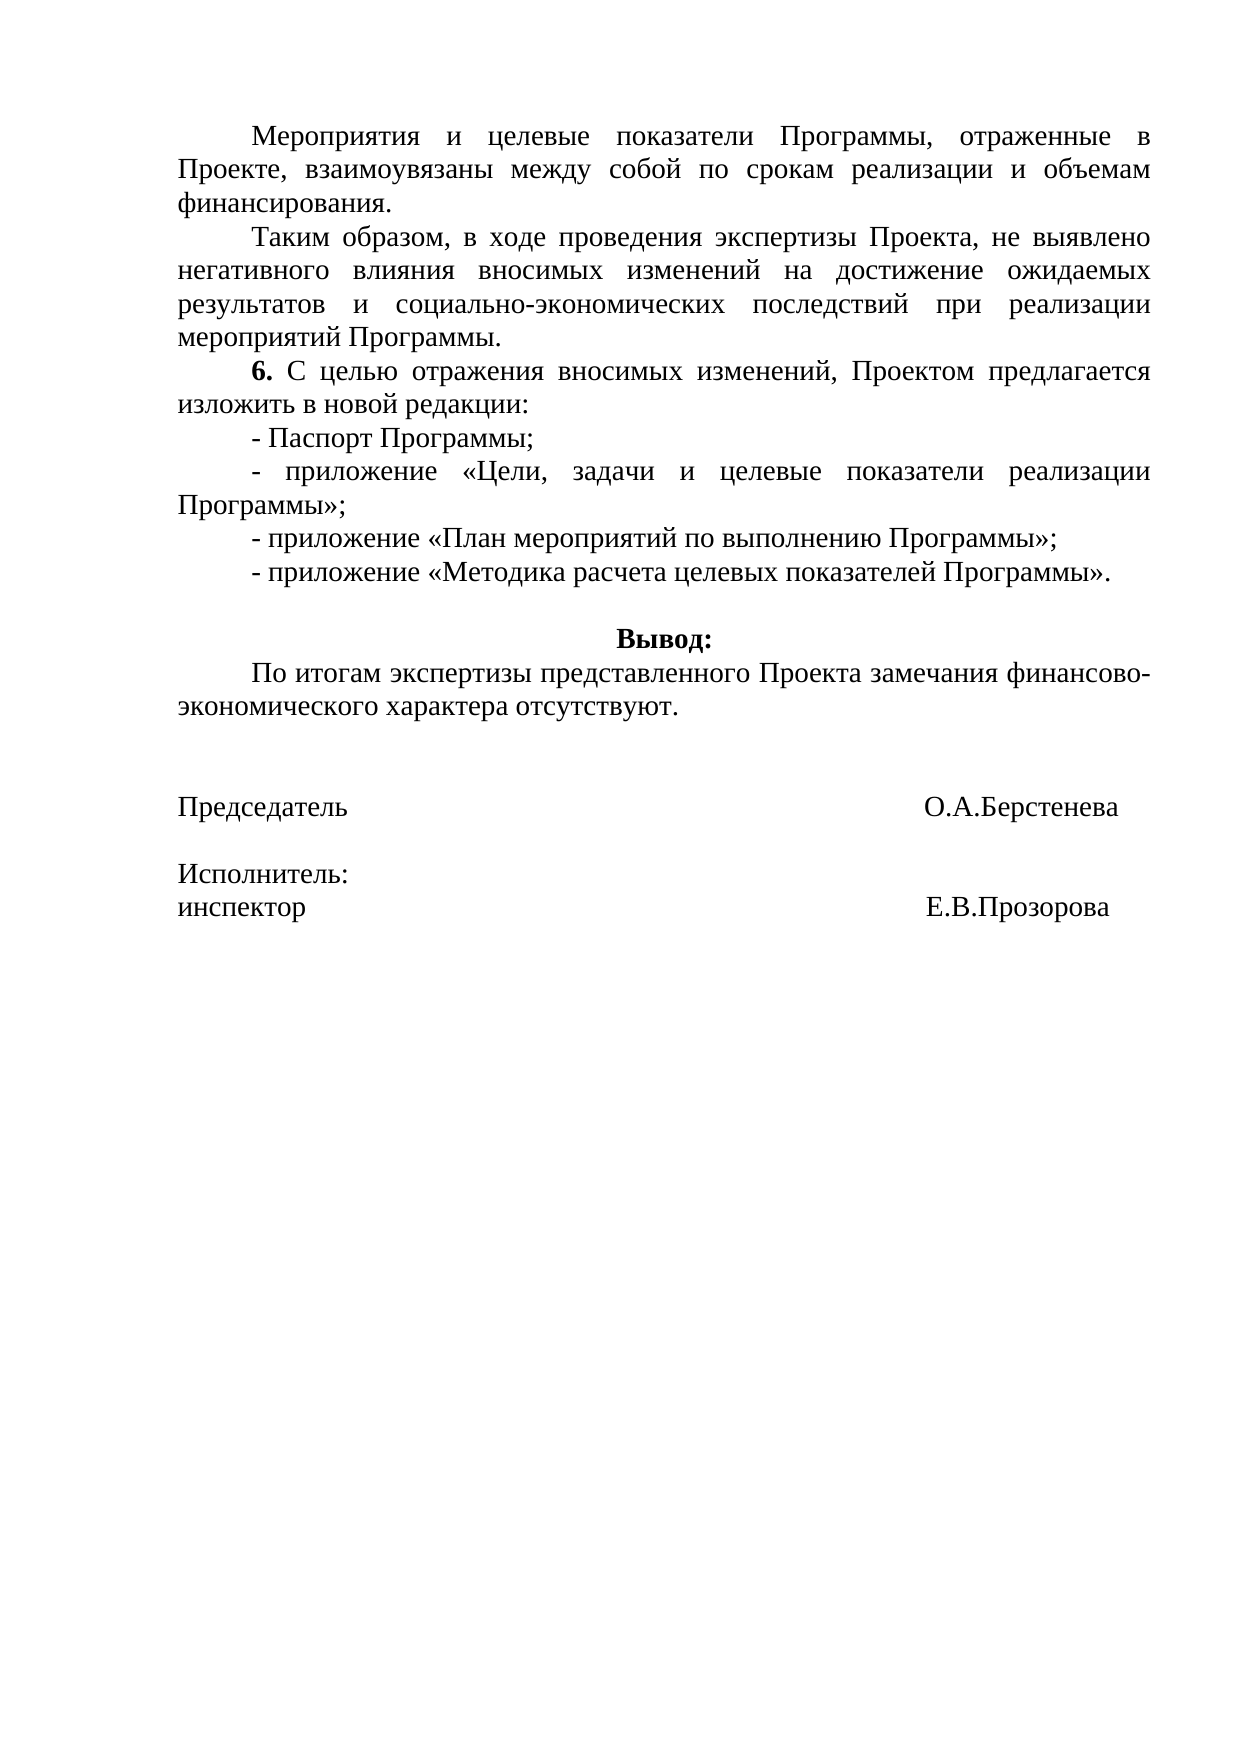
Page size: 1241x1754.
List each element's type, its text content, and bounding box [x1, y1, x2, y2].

list - приложение «План мероприятий по выполнению Программы»; [177, 521, 1152, 554]
text Председатель О.А.Берстенева [177, 789, 1152, 822]
text Вывод: [177, 621, 1152, 655]
text - Паспорт Программы; [177, 420, 1152, 453]
list Мероприятия и целевые показатели Программы, отраженные в Проекте, взаимоувязаны между собой по срокам реализации и объемам финансирования. [177, 118, 1152, 219]
list Таким образом, в ходе проведения экспертизы Проекта, не выявлено негативного влияния вносимых изменений на достижение ожидаемых результатов и социально-экономических последствий при реализации мероприятий Программы. [177, 219, 1152, 353]
text По итогам экспертизы представленного Проекта замечания финансово-экономического характера отсутствуют. [177, 655, 1152, 722]
list 6. С целью отражения вносимых изменений, Проектом предлагается изложить в новой редакции: [177, 353, 1152, 420]
text - приложение «Цели, задачи и целевые показатели реализации Программы»; [177, 453, 1152, 521]
text Исполнитель: [177, 856, 1152, 889]
list - приложение «Методика расчета целевых показателей Программы». [177, 554, 1152, 588]
text инспектор Е.В.Прозорова [177, 889, 1152, 923]
